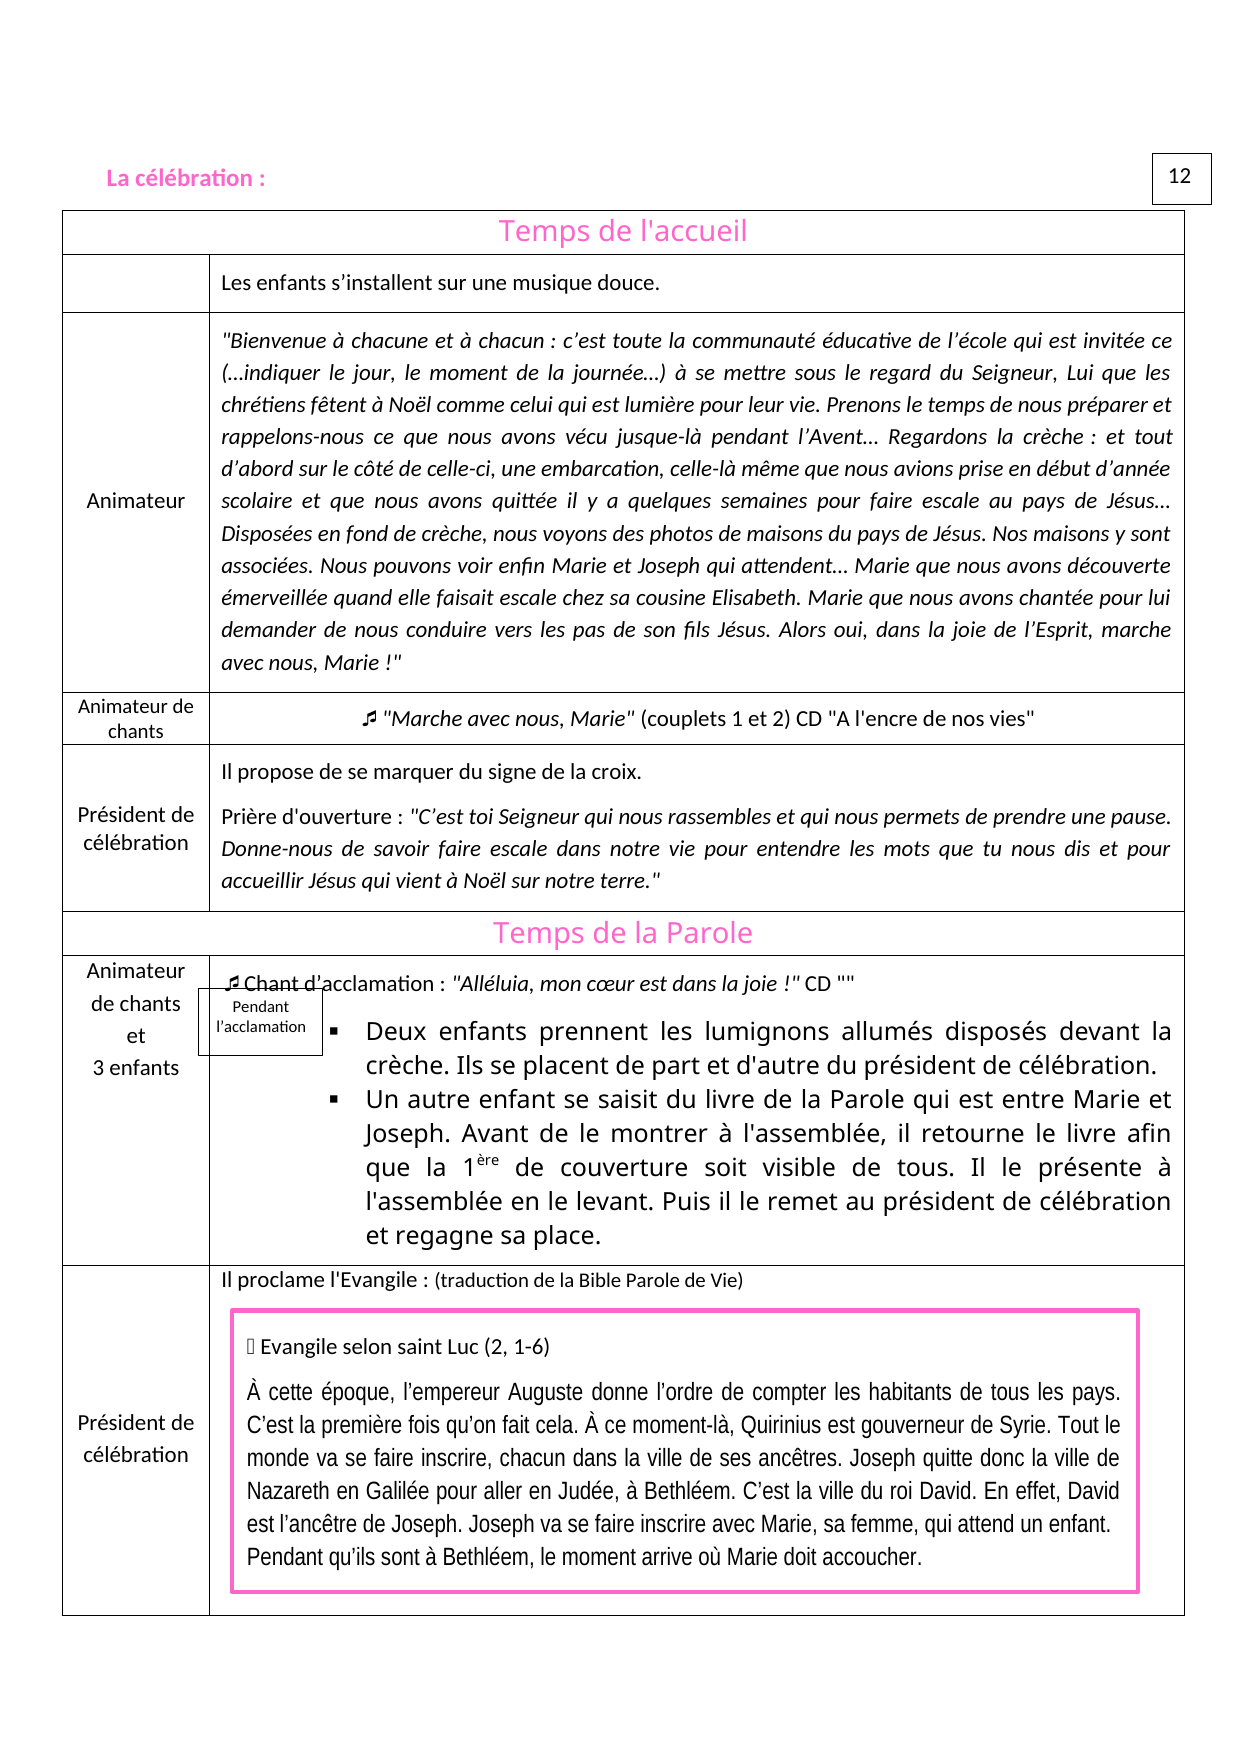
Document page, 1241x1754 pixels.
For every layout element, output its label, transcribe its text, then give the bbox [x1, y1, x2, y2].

table_cell Chant d’acclamation : "Alléluia, mon cœur est dans la joie !" CD "" Deux enfants prennent les lumignons allumés disposés devant la crèche. Ils se placent de part et d'autre du président de célébration. Un autre enfant se saisit du livre de la Parole qui est entre Marie et Joseph. Avant de le montrer à l'assemblée, il retourne le livre afin que la 1ère de couverture soit visible de tous. Il le présente à l'assemblée en le levant. Puis il le remet au président de célébration et regagne sa place. [210, 956, 1184, 1264]
text La célébration : [106, 162, 1134, 193]
table_cell Temps de la Parole [63, 912, 1184, 955]
table_cell Les enfants s’installent sur une musique douce. [210, 255, 1184, 312]
table_cell Président de célébration [63, 1266, 209, 1615]
table_cell "Marche avec nous, Marie" (couplets 1 et 2) CD "A l'encre de nos vies" [210, 693, 1184, 744]
table_cell Il propose de se marquer du signe de la croix. Prière d'ouverture : "C’est toi Seigneur qui nous rassembles et qui nous permets de prendre une pause. Donne-nous de savoir faire escale dans notre vie pour entendre les mots que tu nous dis et pour accueillir Jésus qui vient à Noël sur notre terre." [210, 745, 1184, 911]
table_header Temps de l'accueil [63, 211, 1184, 254]
table_cell Animateur de chants [63, 693, 209, 744]
table_cell Animateur de chants et 3 enfants [63, 956, 209, 1264]
table_cell [63, 255, 209, 312]
table_cell Animateur [63, 313, 209, 692]
table_cell "Bienvenue à chacune et à chacun : c’est toute la communauté éducative de l’école qui est invitée ce (…indiquer le jour, le moment de la journée…) à se mettre sous le regard du Seigneur, Lui que les chrétiens fêtent à Noël comme celui qui est lumière pour leur vie. Prenons le temps de nous préparer et rappelons-nous ce que nous avons vécu jusque-là pendant l’Avent… Regardons la crèche : et tout d’abord sur le côté de celle-ci, une embarcation, celle-là même que nous avions prise en début d’année scolaire et que nous avons quittée il y a quelques semaines pour faire escale au pays de Jésus… Disposées en fond de crèche, nous voyons des photos de maisons du pays de Jésus. Nos maisons y sont associées. Nous pouvons voir enfin Marie et Joseph qui attendent… Marie que nous avons découverte émerveillée quand elle faisait escale chez sa cousine Elisabeth. Marie que nous avons chantée pour lui demander de nous conduire vers les pas de son fils Jésus. Alors oui, dans la joie de l’Esprit, marche avec nous, Marie !" [210, 313, 1184, 692]
table_cell Président de célébration [63, 745, 209, 911]
table_cell Il proclame l'Evangile : (traduction de la Bible Parole de Vie) [210, 1266, 1184, 1615]
